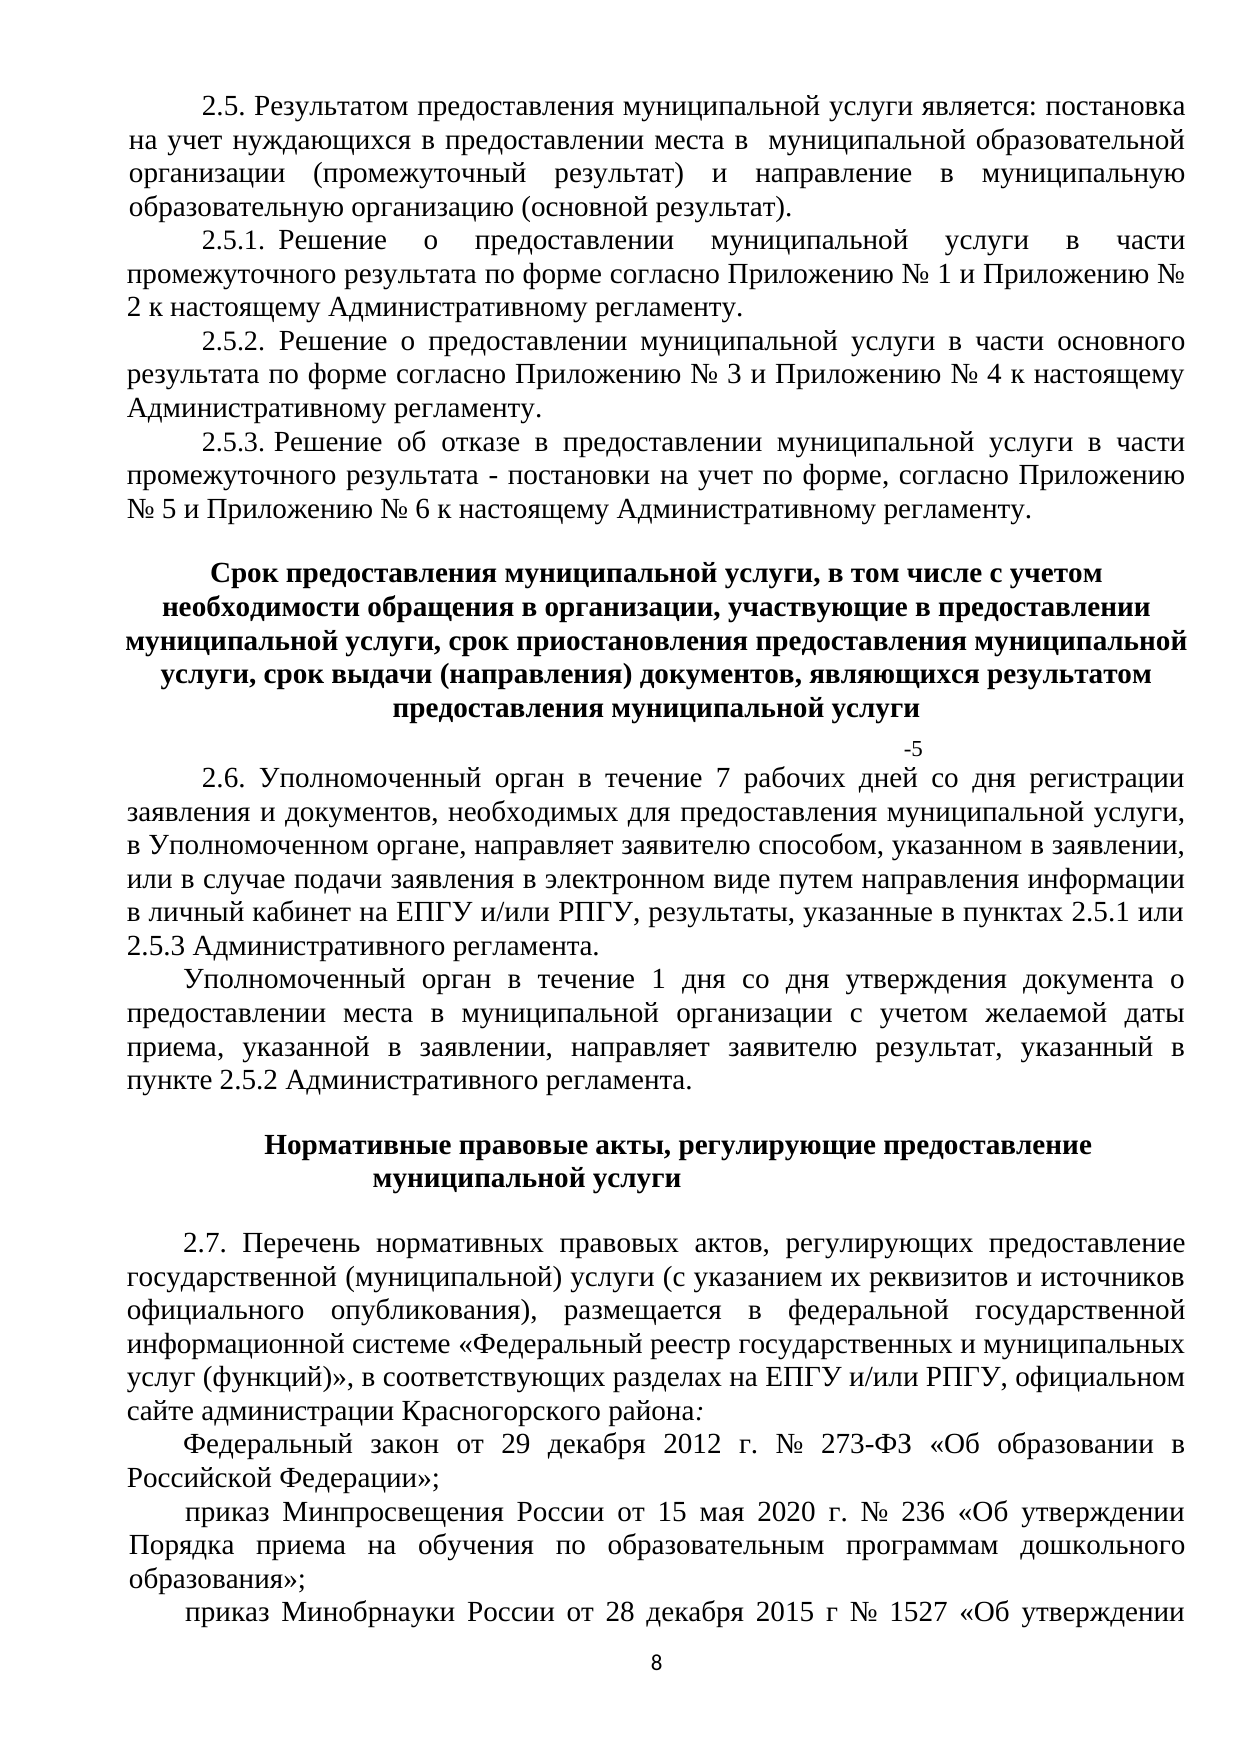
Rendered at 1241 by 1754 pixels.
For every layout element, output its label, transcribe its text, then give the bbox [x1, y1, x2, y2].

text Уполномоченный орган в течение 1 дня со дня утверждения документа о предоставлении места в муниципальной организации с учетом желаемой даты приема, указанной в заявлении, направляет заявителю результат, указанный в пункте 2.5.2 Административного регламента. [127, 962, 1186, 1096]
text 2.5. Результатом предоставления муниципальной услуги является: постановка на учет нуждающихся в предоставлении места в муниципальной образовательной организации (промежуточный результат) и направление в муниципальную образовательную организацию (основной результат). [129, 89, 1186, 223]
text 2.6. Уполномоченный орган в течение 7 рабочих дней со дня регистрации заявления и документов, необходимых для предоставления муниципальной услуги, в Уполномоченном органе, направляет заявителю способом, указанном в заявлении, или в случае подачи заявления в электронном виде путем направления информации в личный кабинет на ЕПГУ и/или РПГУ, результаты, указанные в пунктах 2.5.1 или 2.5.3 Административного регламента. [127, 761, 1186, 962]
text -5 [904, 740, 1188, 761]
text Федеральный закон от 29 декабря 2012 г. № 273-ФЗ «Об образовании в Российской Федерации»; [127, 1427, 1186, 1494]
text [129, 1595, 1186, 1628]
list Решение о предоставлении муниципальной услуги в части основного результата по форме согласно Приложению № 3 и Приложению № 4 к настоящему Административному регламенту. [127, 323, 1186, 424]
text приказ Минпросвещения России от 15 мая 2020 г. № 236 «Об утверждении Порядка приема на обучения по образовательным программам дошкольного образования»; [129, 1494, 1186, 1595]
text Нормативные правовые акты, регулирующие предоставление муниципальной услуги [264, 1128, 1107, 1195]
text Срок предоставления муниципальной услуги, в том числе с учетом необходимости обращения в организации, участвующие в предоставлении муниципальной услуги, срок приостановления предоставления муниципальной услуги, срок выдачи (направления) документов, являющихся результатом предоставления муниципальной услуги [124, 556, 1188, 724]
list Решение о предоставлении муниципальной услуги в части промежуточного результата по форме согласно Приложению № 1 и Приложению № 2 к настоящему Административному регламенту. [127, 223, 1186, 323]
text 2.7. Перечень нормативных правовых актов, регулирующих предоставление государственной (муниципальной) услуги (с указанием их реквизитов и источников официального опубликования), размещается в федеральной государственной информационной системе «Федеральный реестр государственных и муниципальных услуг (функций)», в соответствующих разделах на ЕПГУ и/или РПГУ, официальном сайте администрации Красногорского района: [127, 1226, 1186, 1427]
list Решение об отказе в предоставлении муниципальной услуги в части промежуточного результата - постановки на учет по форме, согласно Приложению № 5 и Приложению № 6 к настоящему Административному регламенту. [127, 424, 1186, 525]
